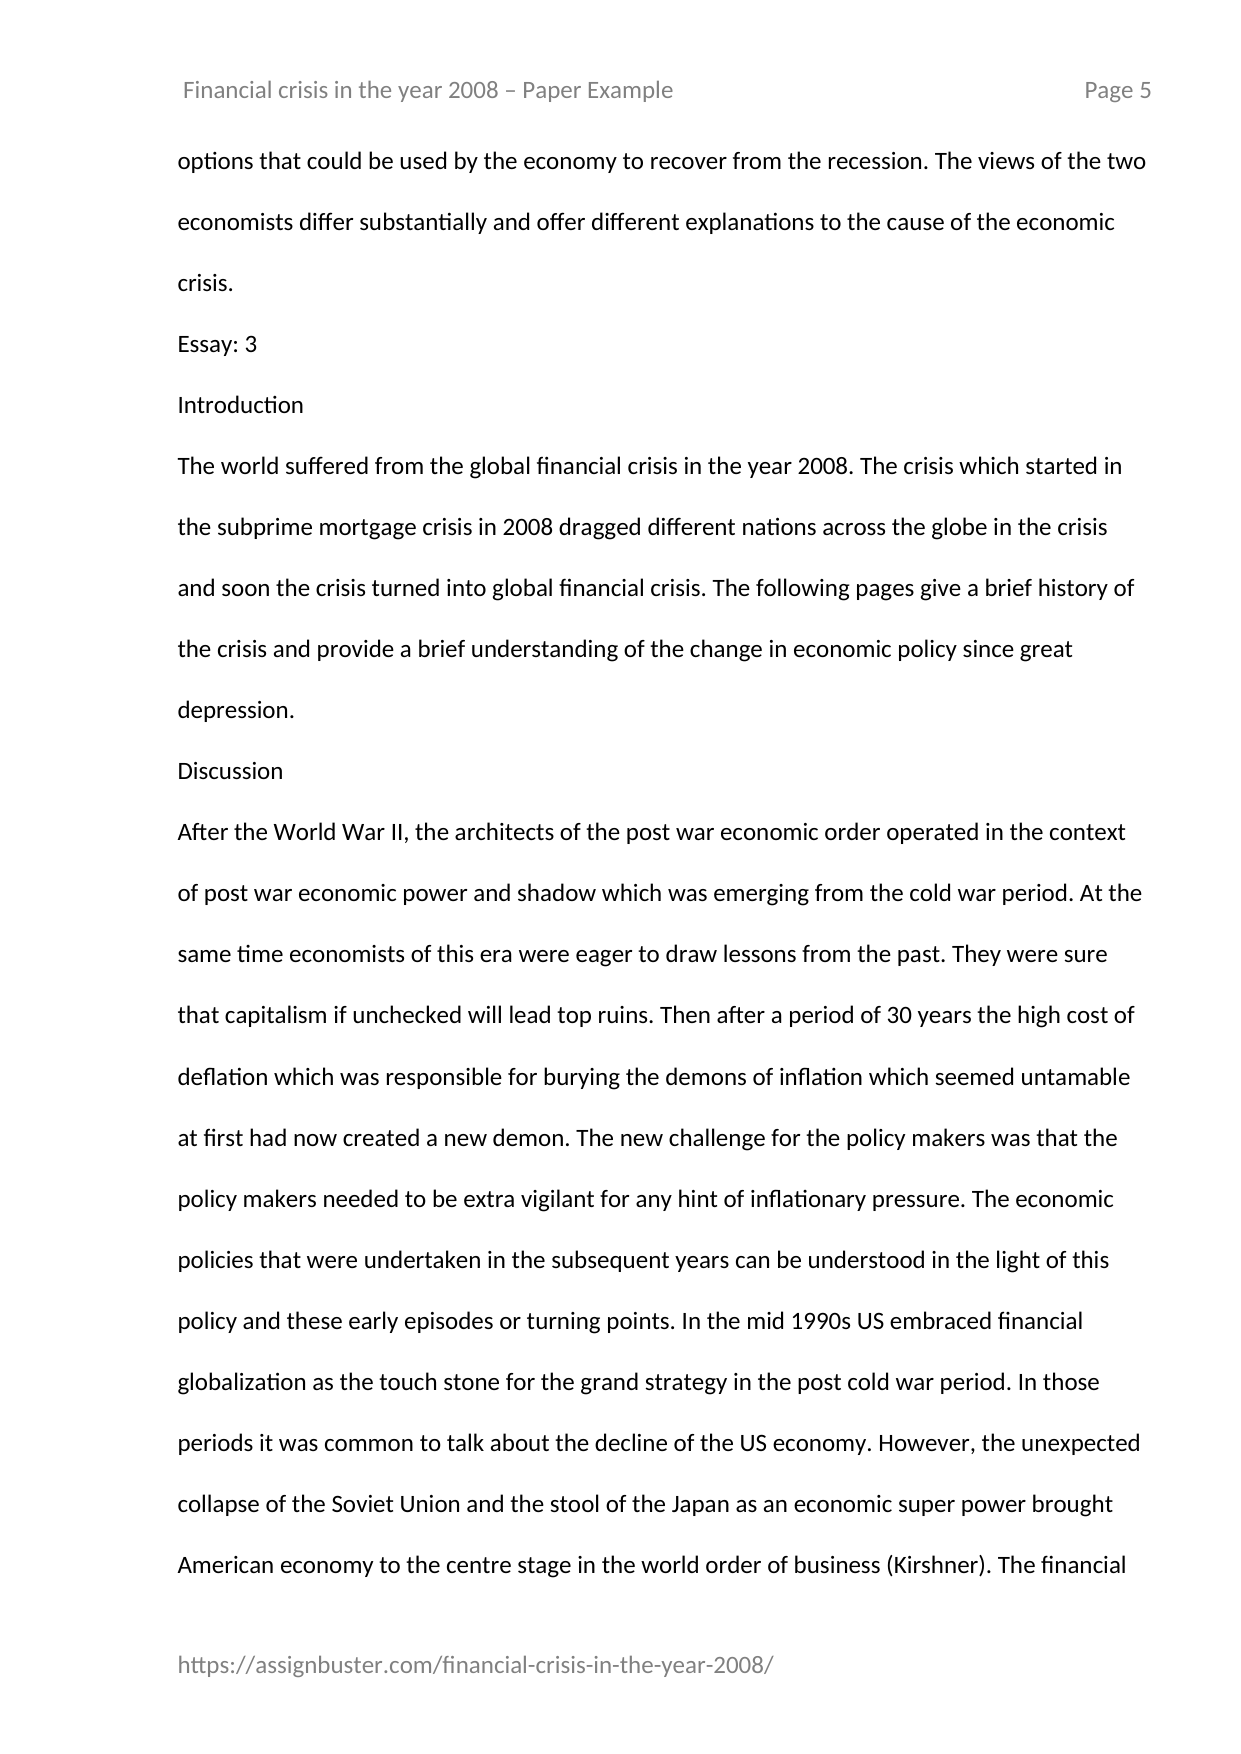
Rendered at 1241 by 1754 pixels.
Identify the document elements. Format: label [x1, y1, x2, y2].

text [177, 145, 1152, 1579]
